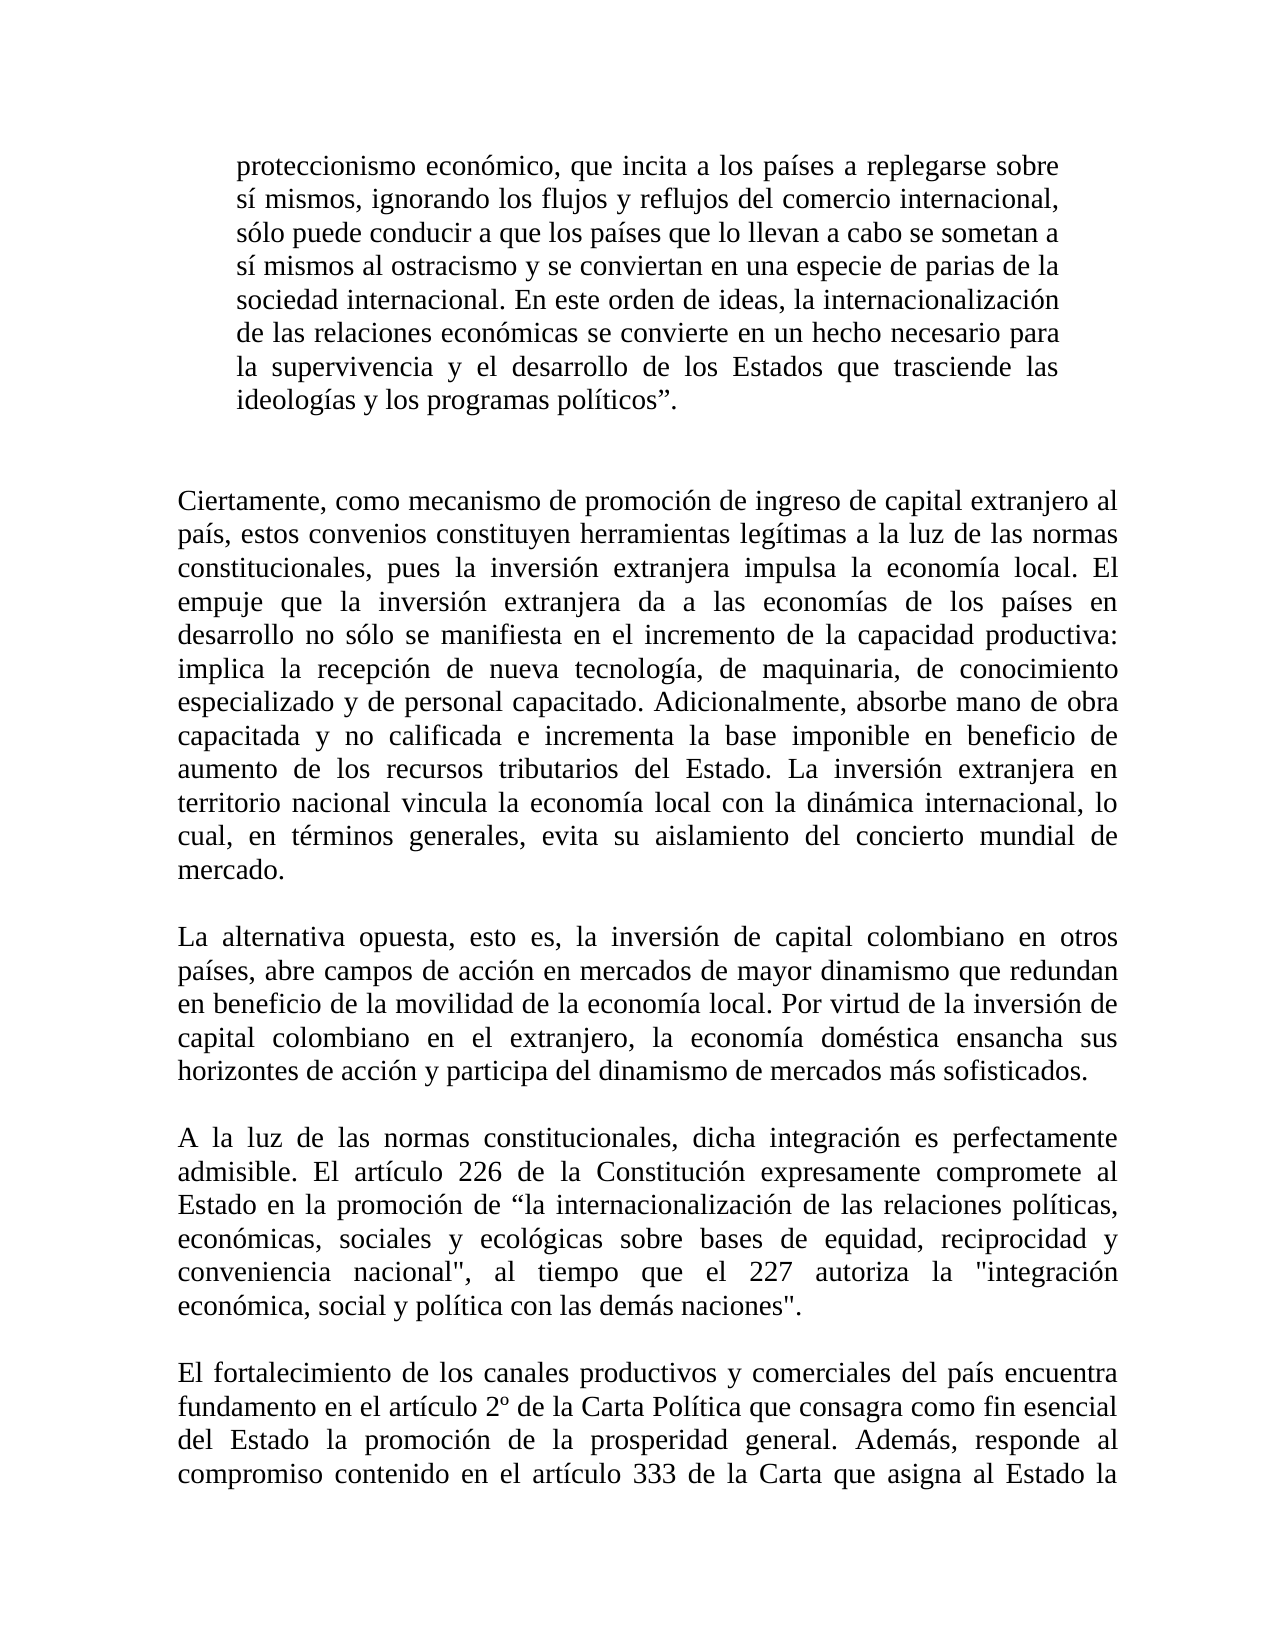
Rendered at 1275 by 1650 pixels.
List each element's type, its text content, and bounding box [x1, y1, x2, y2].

text La alternativa opuesta, esto es, la inversión de capital colombiano en otros países, abre campos de acción en mercados de mayor dinamismo que redundan en beneficio de la movilidad de la economía local. Por virtud de la inversión de capital colombiano en el extranjero, la economía doméstica ensancha sus horizontes de acción y participa del dinamismo de mercados más sofisticados. [177, 919, 1119, 1087]
text A la luz de las normas constitucionales, dicha integración es perfectamente admisible. El artículo 226 de la Constitución expresamente compromete al Estado en la promoción de “la internacionalización de las relaciones políticas, económicas, sociales y ecológicas sobre bases de equidad, reciprocidad y conveniencia nacional", al tiempo que el 227 autoriza la "integración económica, social y política con las demás naciones". [177, 1120, 1119, 1322]
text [236, 148, 1060, 416]
text Ciertamente, como mecanismo de promoción de ingreso de capital extranjero al país, estos convenios constituyen herramientas legítimas a la luz de las normas constitucionales, pues la inversión extranjera impulsa la economía local. El empuje que la inversión extranjera da a las economías de los países en desarrollo no sólo se manifiesta en el incremento de la capacidad productiva: implica la recepción de nueva tecnología, de maquinaria, de conocimiento especializado y de personal capacitado. Adicionalmente, absorbe mano de obra capacitada y no calificada e incrementa la base imponible en beneficio de aumento de los recursos tributarios del Estado. La inversión extranjera en territorio nacional vincula la economía local con la dinámica internacional, lo cual, en términos generales, evita su aislamiento del concierto mundial de mercado. [177, 483, 1119, 886]
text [177, 1355, 1119, 1489]
